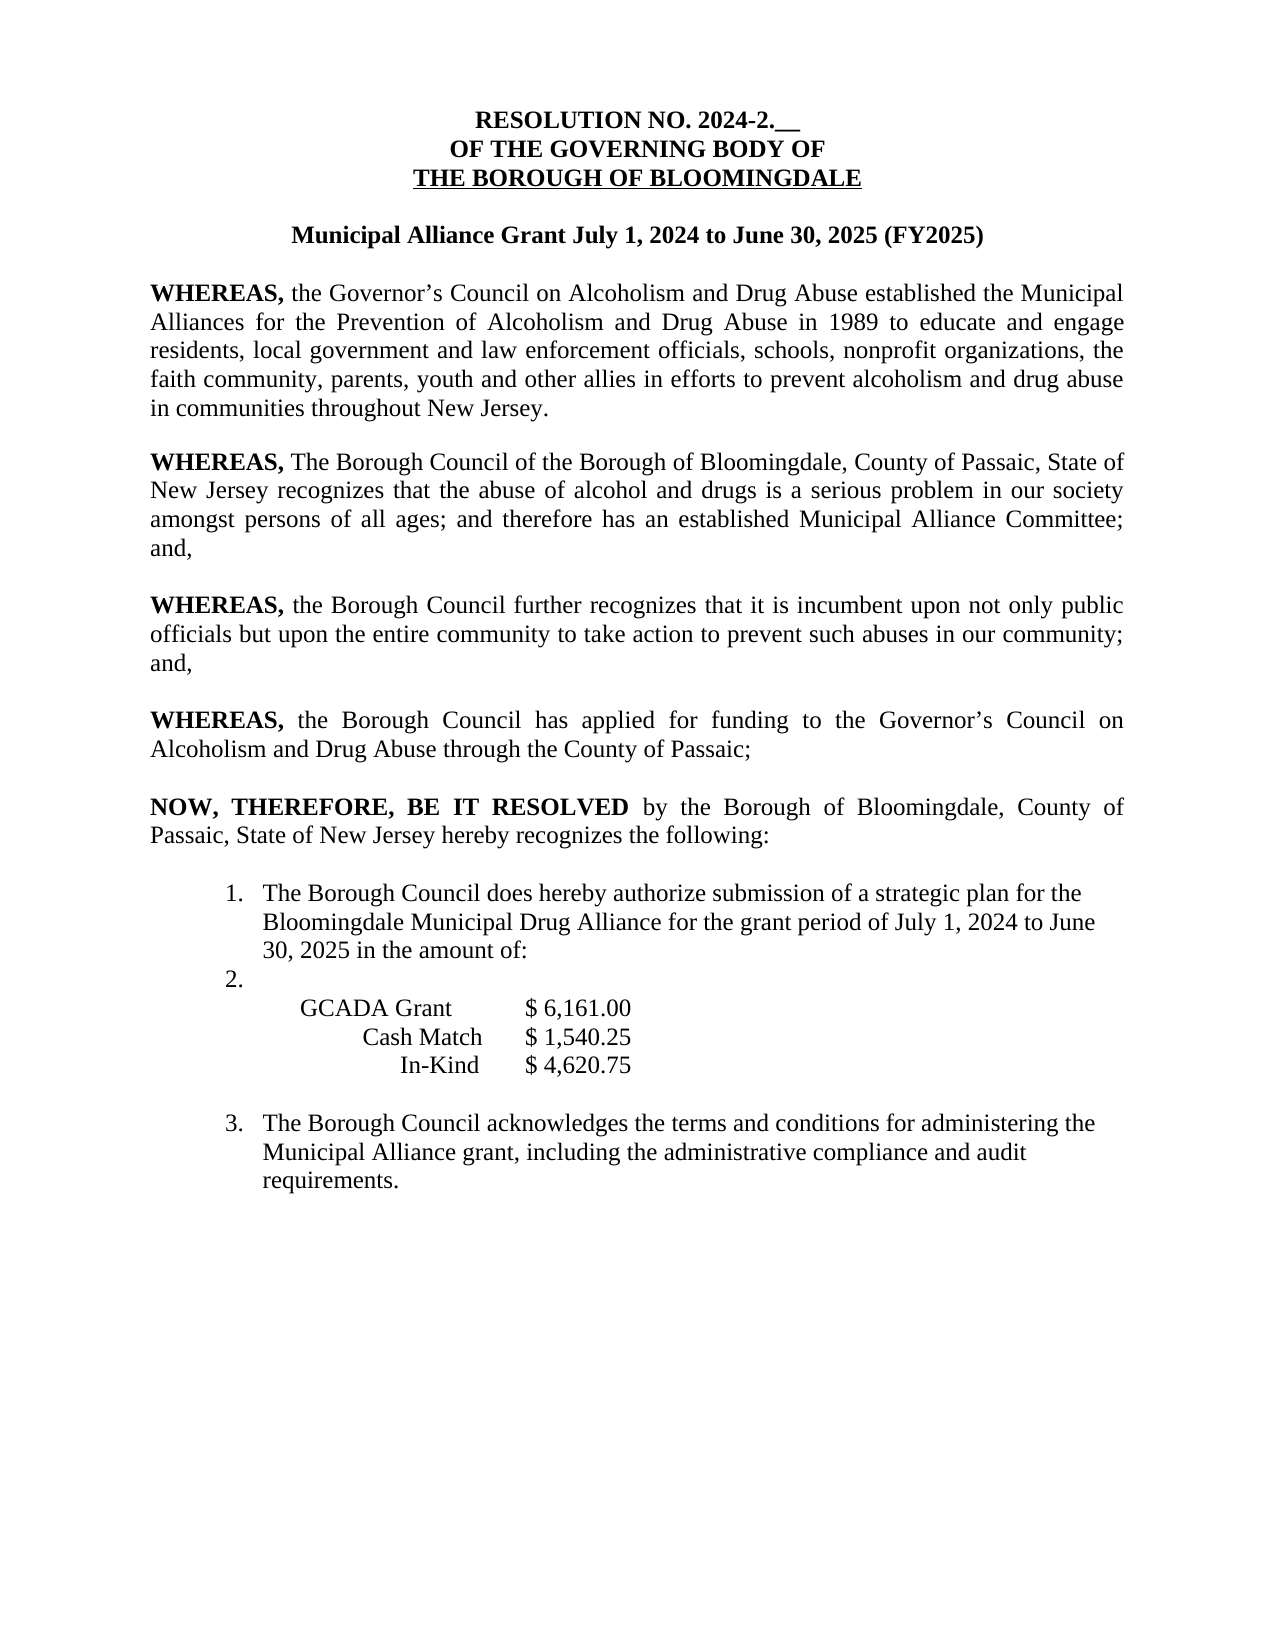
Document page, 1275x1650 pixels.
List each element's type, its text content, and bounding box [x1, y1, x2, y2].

text WHEREAS, the Borough Council has applied for funding to the Governor’s Council on Alcoholism and Drug Abuse through the County of Passaic; [150, 706, 1125, 763]
text Municipal Alliance Grant July 1, 2024 to June 30, 2025 (FY2025) [150, 221, 1125, 278]
text THE BOROUGH OF BLOOMINGDALE [150, 163, 1125, 192]
text In-Kind $ 4,620.75 [262, 1051, 1125, 1079]
text WHEREAS, The Borough Council of the Borough of Bloomingdale, County of Passaic, State of New Jersey recognizes that the abuse of alcohol and drugs is a serious problem in our society amongst persons of all ages; and therefore has an established Municipal Alliance Committee; and, [150, 447, 1125, 562]
text GCADA Grant $ 6,161.00 [225, 993, 1125, 1022]
text WHEREAS, the Governor’s Council on Alcoholism and Drug Abuse established the Municipal Alliances for the Prevention of Alcoholism and Drug Abuse in 1989 to educate and engage residents, local government and law enforcement officials, schools, nonprofit organizations, the faith community, parents, youth and other allies in efforts to prevent alcoholism and drug abuse in communities throughout New Jersey. [150, 278, 1125, 422]
list The Borough Council does hereby authorize submission of a strategic plan for the Bloomingdale Municipal Drug Alliance for the grant period of July 1, 2024 to June 30, 2025 in the amount of: [225, 878, 1125, 964]
list The Borough Council acknowledges the terms and conditions for administering the Municipal Alliance grant, including the administrative compliance and audit requirements. [225, 1108, 1125, 1194]
text Cash Match $ 1,540.25 [300, 1022, 1125, 1051]
text NOW, THEREFORE, BE IT RESOLVED by the Borough of Bloomingdale, County of Passaic, State of New Jersey hereby recognizes the following: [150, 792, 1125, 849]
text RESOLUTION NO. 2024-2.__ [150, 106, 1125, 134]
text OF THE GOVERNING BODY OF [150, 134, 1125, 163]
text WHEREAS, the Borough Council further recognizes that it is incumbent upon not only public officials but upon the entire community to take action to prevent such abuses in our community; and, [150, 591, 1125, 677]
